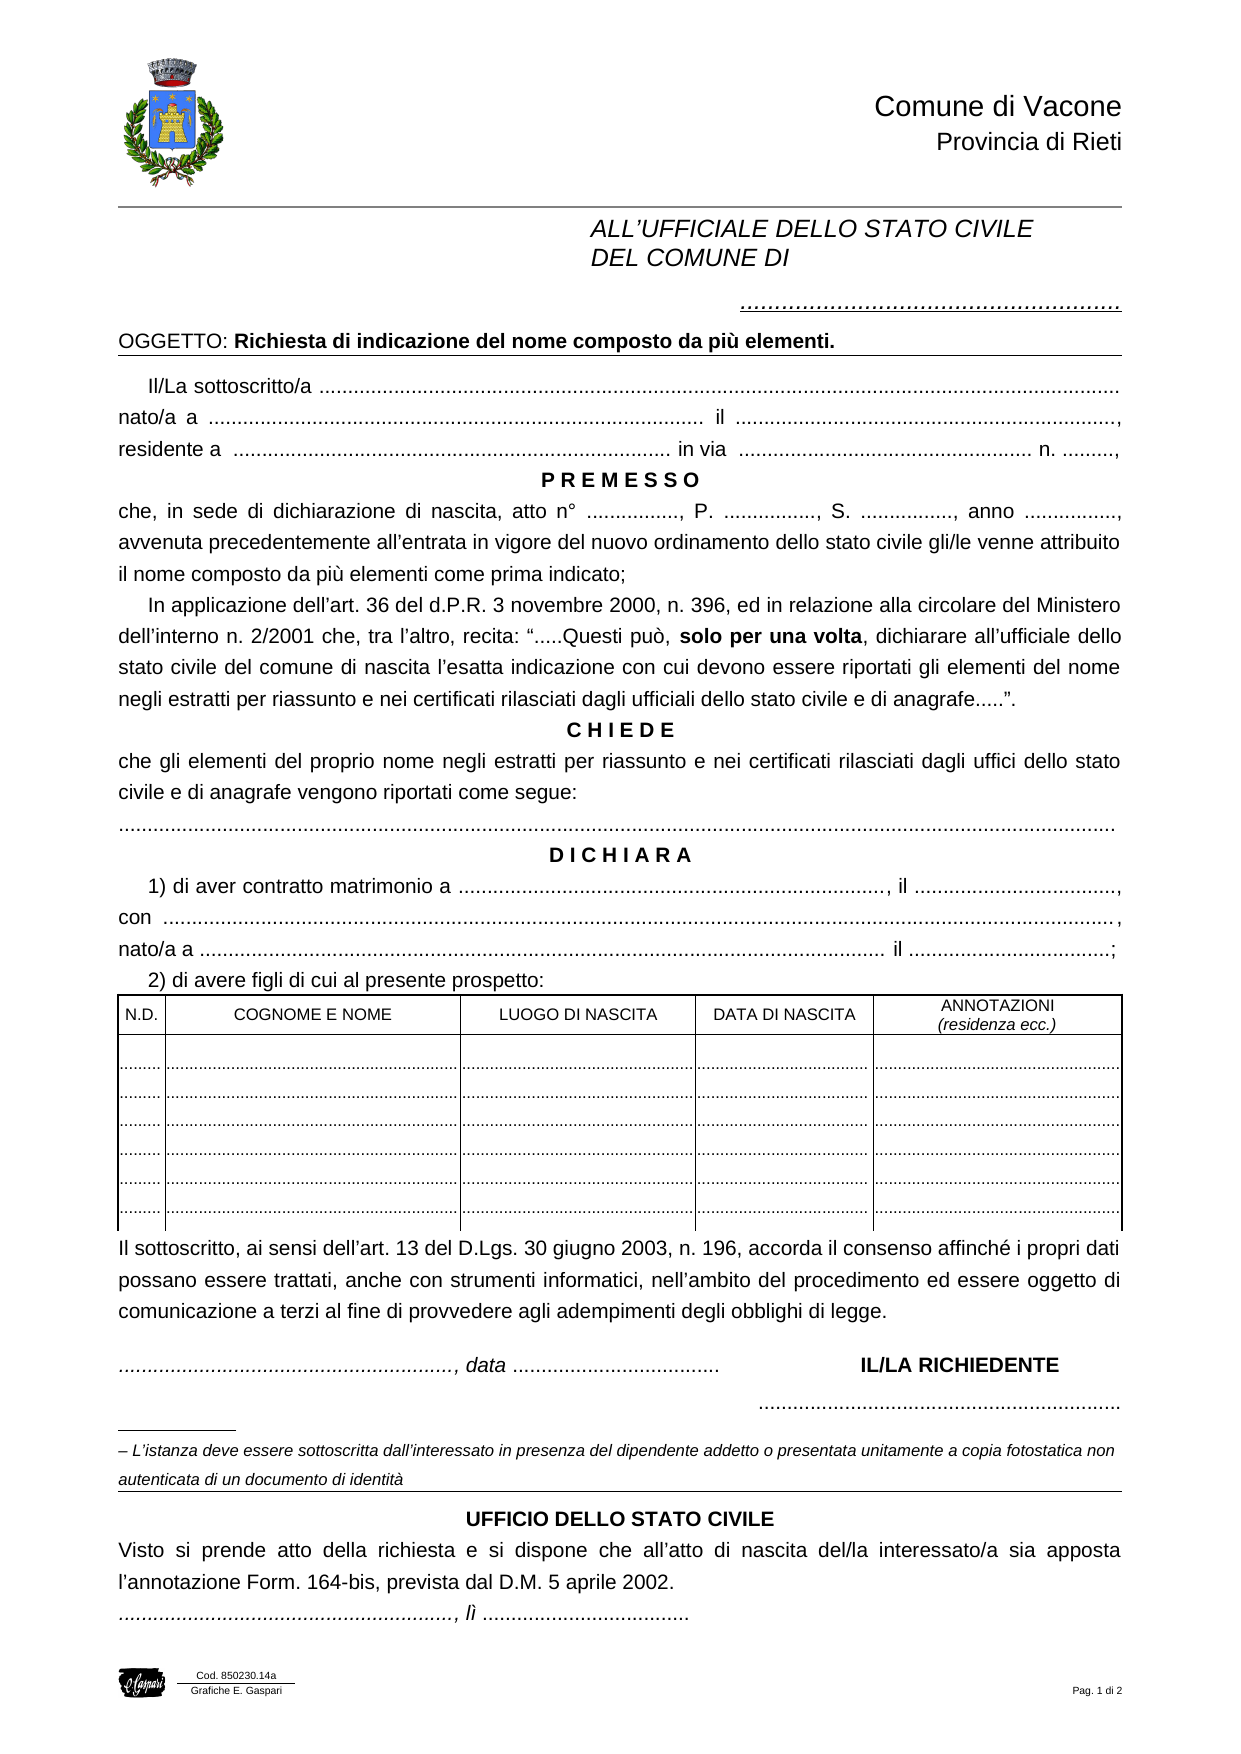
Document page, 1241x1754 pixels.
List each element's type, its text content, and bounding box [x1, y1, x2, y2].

text – L’istanza deve essere sottoscritta dall’interessato in presenza del dipendente addetto o presentata unitamente a copia fotostatica non autenticata di un documento di identità [118, 1441, 1122, 1491]
text che, in sede di dichiarazione di nascita, atto n° ................, P. ................, S. ................, anno ................, avvenuta precedentemente all’entrata in vigore del nuovo ordinamento dello stato civile gli/le venne attribuito il nome composto da più elementi come prima indicato; [118, 493, 1122, 587]
table_cell ......... ......... ......... ......... ......... ......... [119, 1035, 165, 1231]
table_cell ..................................... ..................................... ..................................... ..................................... ..................................... ..................................... [696, 1035, 873, 1231]
text 2) di avere figli di cui al presente prospetto: [118, 962, 1122, 993]
text D I C H I A R A [118, 837, 1122, 868]
text ....................................................... [591, 286, 1122, 314]
text OGGETTO: Richiesta di indicazione del nome composto da più elementi. [118, 329, 1122, 355]
text .........................................................., data .................................... IL/LA RICHIEDENTE [119, 1353, 1122, 1377]
text In applicazione dell’art. 36 del d.P.R. 3 novembre 2000, n. 396, ed in relazione alla circolare del Ministero dell’interno n. 2/2001 che, tra l’altro, recita: “.....Questi può, solo per una volta, dichiarare all’ufficiale dello stato civile del comune di nascita l’esatta indicazione con cui devono essere riportati gli elementi del nome negli estratti per riassunto e nei certificati rilasciati dagli ufficiali dello stato civile e di anagrafe.....”. [118, 587, 1122, 712]
picture [118, 1668, 166, 1698]
text Provincia di Rieti [224, 127, 1122, 156]
table_header COGNOME E NOME [166, 996, 460, 1034]
text .........................................................., lì .................................... [119, 1595, 1122, 1627]
text ............................................................................................................................................................................. [118, 806, 1122, 837]
table_cell ..................................................... ..................................................... ..................................................... ..................................................... ..................................................... ..................................................... [874, 1035, 1121, 1231]
table_cell ............................................................... ............................................................... ............................................................... ............................................................... ............................................................... ............................................................... [166, 1035, 460, 1231]
text Comune di Vacone [224, 89, 1122, 122]
text ALL’UFFICIALE DELLO STATO CIVILE [591, 214, 1081, 243]
text 1) di aver contratto matrimonio a .........................................................................., il ..................................., con ....................................................................................................................................................................., nato/a a ....................................................................................................................... il ...................................; [118, 868, 1122, 962]
picture [122, 58, 224, 189]
text DEL COMUNE DI [591, 243, 1081, 271]
text UFFICIO DELLO STATO CIVILE [118, 1502, 1122, 1533]
table_header N.D. [119, 996, 165, 1034]
text Visto si prende atto della richiesta e si dispone che all’atto di nascita del/la interessato/a sia apposta l’annotazione Form. 164-bis, prevista dal D.M. 5 aprile 2002. [118, 1533, 1122, 1595]
subtitle P R E M E S S O [118, 462, 1122, 493]
text Il sottoscritto, ai sensi dell’art. 13 del D.Lgs. 30 giugno 2003, n. 196, accorda il consenso affinché i propri dati possano essere trattati, anche con strumenti informatici, nell’ambito del procedimento ed essere oggetto di comunicazione a terzi al fine di provvedere agli adempimenti degli obblighi di legge. [118, 1231, 1122, 1324]
text che gli elementi del proprio nome negli estratti per riassunto e nei certificati rilasciati dagli uffici dello stato civile e di anagrafe vengono riportati come segue: [118, 743, 1122, 806]
text ............................................................... [118, 1390, 1122, 1414]
table_header LUOGO DI NASCITA [461, 996, 695, 1034]
subtitle C H I E D E [118, 712, 1122, 743]
table_cell .................................................. .................................................. .................................................. .................................................. .................................................. .................................................. [461, 1035, 695, 1231]
table_header ANNOTAZIONI (residenza ecc.) [874, 996, 1121, 1034]
text Il/La sottoscritto/a ........................................................................................................................................... nato/a a ...................................................................................... il .................................................................., residente a ............................................................................ in via ................................................... n. ........., [118, 368, 1122, 462]
table_header DATA DI NASCITA [696, 996, 873, 1034]
